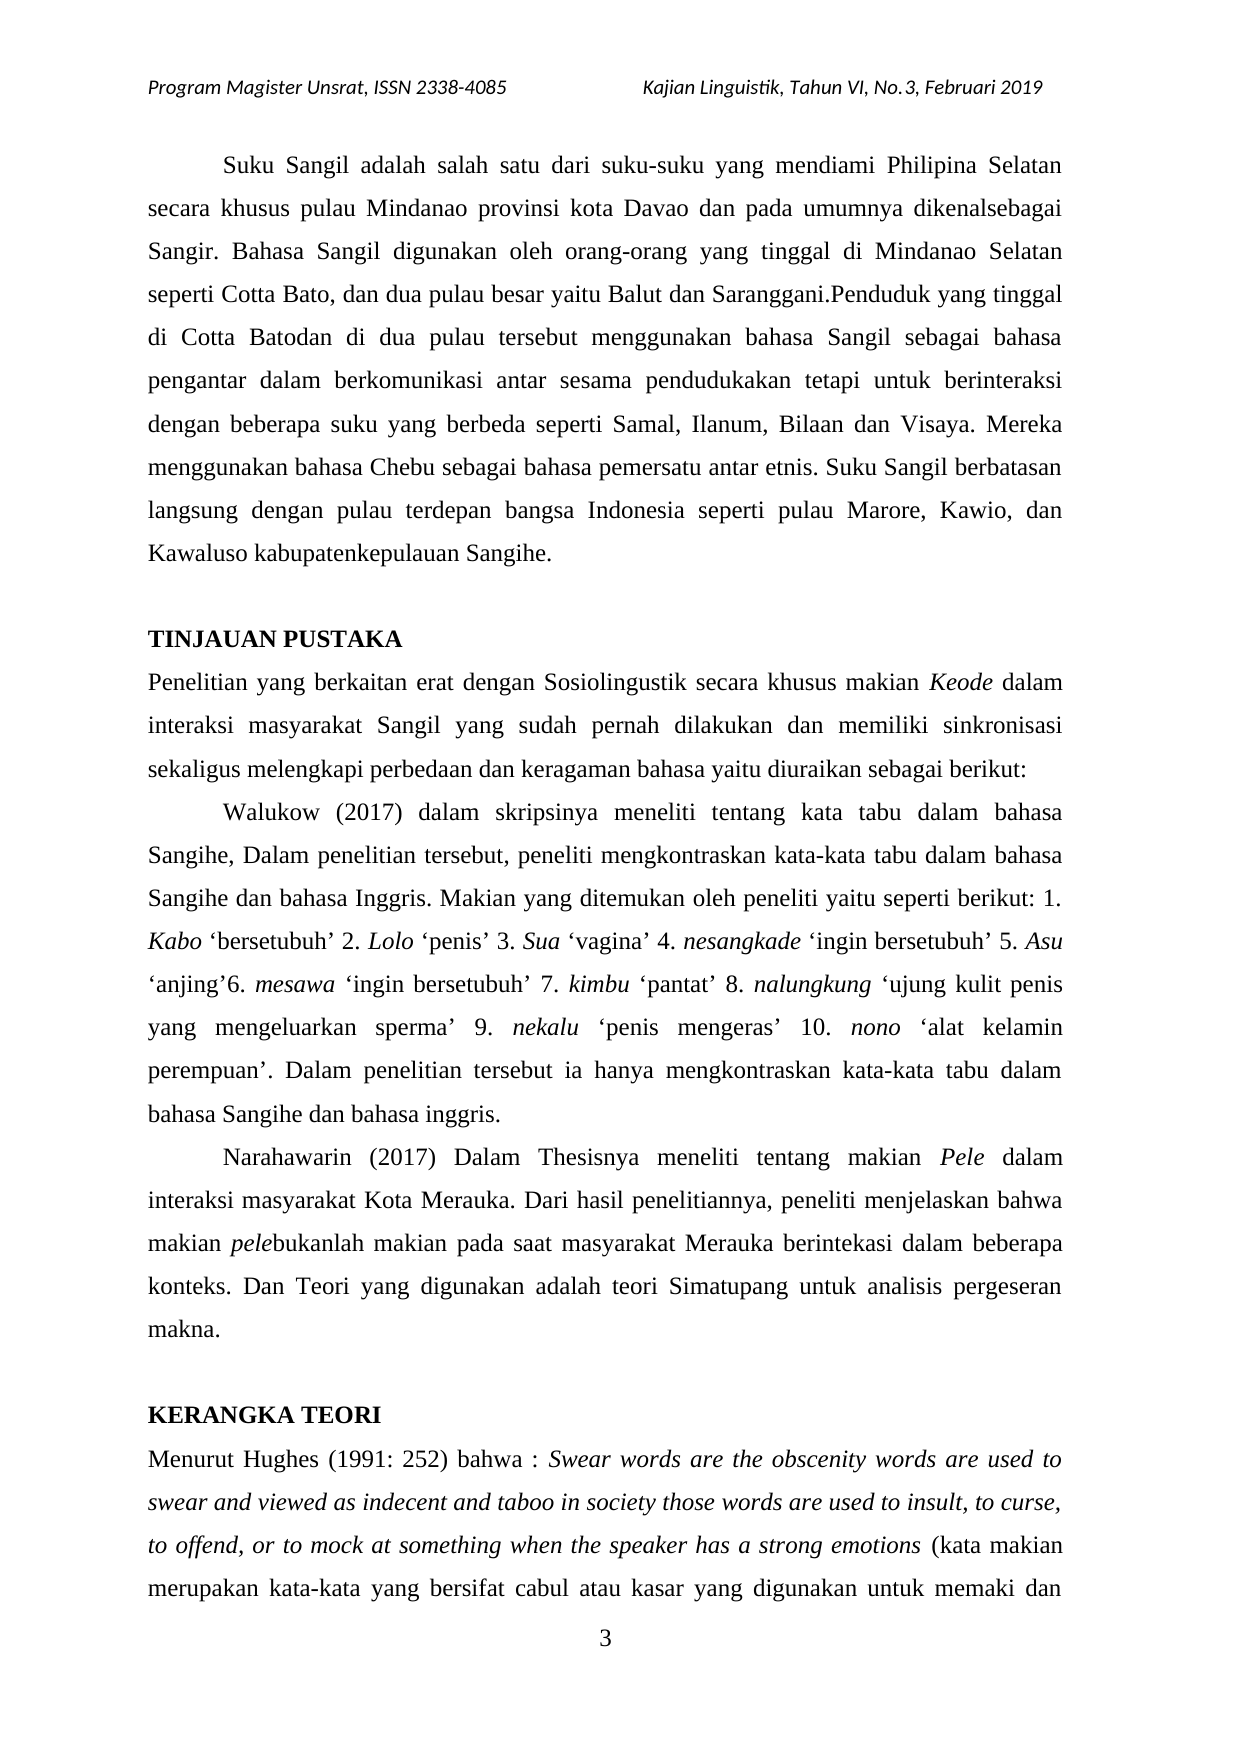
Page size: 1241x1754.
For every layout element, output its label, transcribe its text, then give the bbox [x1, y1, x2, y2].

text Penelitian yang berkaitan erat dengan Sosiolingustik secara khusus makian Keode dalam interaksi masyarakat Sangil yang sudah pernah dilakukan dan memiliki sinkronisasi sekaligus melengkapi perbedaan dan keragaman bahasa yaitu diuraikan sebagai berikut: [148, 667, 1063, 782]
text Walukow (2017) dalam skripsinya meneliti tentang kata tabu dalam bahasa Sangihe, Dalam penelitian tersebut, peneliti mengkontraskan kata-kata tabu dalam bahasa Sangihe dan bahasa Inggris. Makian yang ditemukan oleh peneliti yaitu seperti berikut: 1. Kabo ‘bersetubuh’ 2. Lolo ‘penis’ 3. Sua ‘vagina’ 4. nesangkade ‘ingin bersetubuh’ 5. Asu ‘anjing’6. mesawa ‘ingin bersetubuh’ 7. kimbu ‘pantat’ 8. nalungkung ‘ujung kulit penis yang mengeluarkan sperma’ 9. nekalu ‘penis mengeras’ 10. nono ‘alat kelamin perempuan’. Dalam penelitian tersebut ia hanya mengkontraskan kata-kata tabu dalam bahasa Sangihe dan bahasa inggris. [148, 797, 1063, 1127]
text Suku Sangil adalah salah satu dari suku-suku yang mendiami Philipina Selatan secara khusus pulau Mindanao provinsi kota Davao dan pada umumnya dikenalsebagai Sangir. Bahasa Sangil digunakan oleh orang-orang yang tinggal di Mindanao Selatan seperti Cotta Bato, dan dua pulau besar yaitu Balut dan Saranggani.Penduduk yang tinggal di Cotta Batodan di dua pulau tersebut menggunakan bahasa Sangil sebagai bahasa pengantar dalam berkomunikasi antar sesama pendudukakan tetapi untuk berinteraksi dengan beberapa suku yang berbeda seperti Samal, Ilanum, Bilaan dan Visaya. Mereka menggunakan bahasa Chebu sebagai bahasa pemersatu antar etnis. Suku Sangil berbatasan langsung dengan pulau terdepan bangsa Indonesia seperti pulau Marore, Kawio, dan Kawaluso kabupatenkepulauan Sangihe. [148, 150, 1063, 567]
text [148, 1444, 1063, 1602]
text TINJAUAN PUSTAKA [148, 624, 1063, 653]
text Narahawarin (2017) Dalam Thesisnya meneliti tentang makian Pele dalam interaksi masyarakat Kota Merauka. Dari hasil penelitiannya, peneliti menjelaskan bahwa makian pelebukanlah makian pada saat masyarakat Merauka berintekasi dalam beberapa konteks. Dan Teori yang digunakan adalah teori Simatupang untuk analisis pergeseran makna. [148, 1142, 1063, 1343]
text KERANGKA TEORI [148, 1401, 1063, 1429]
